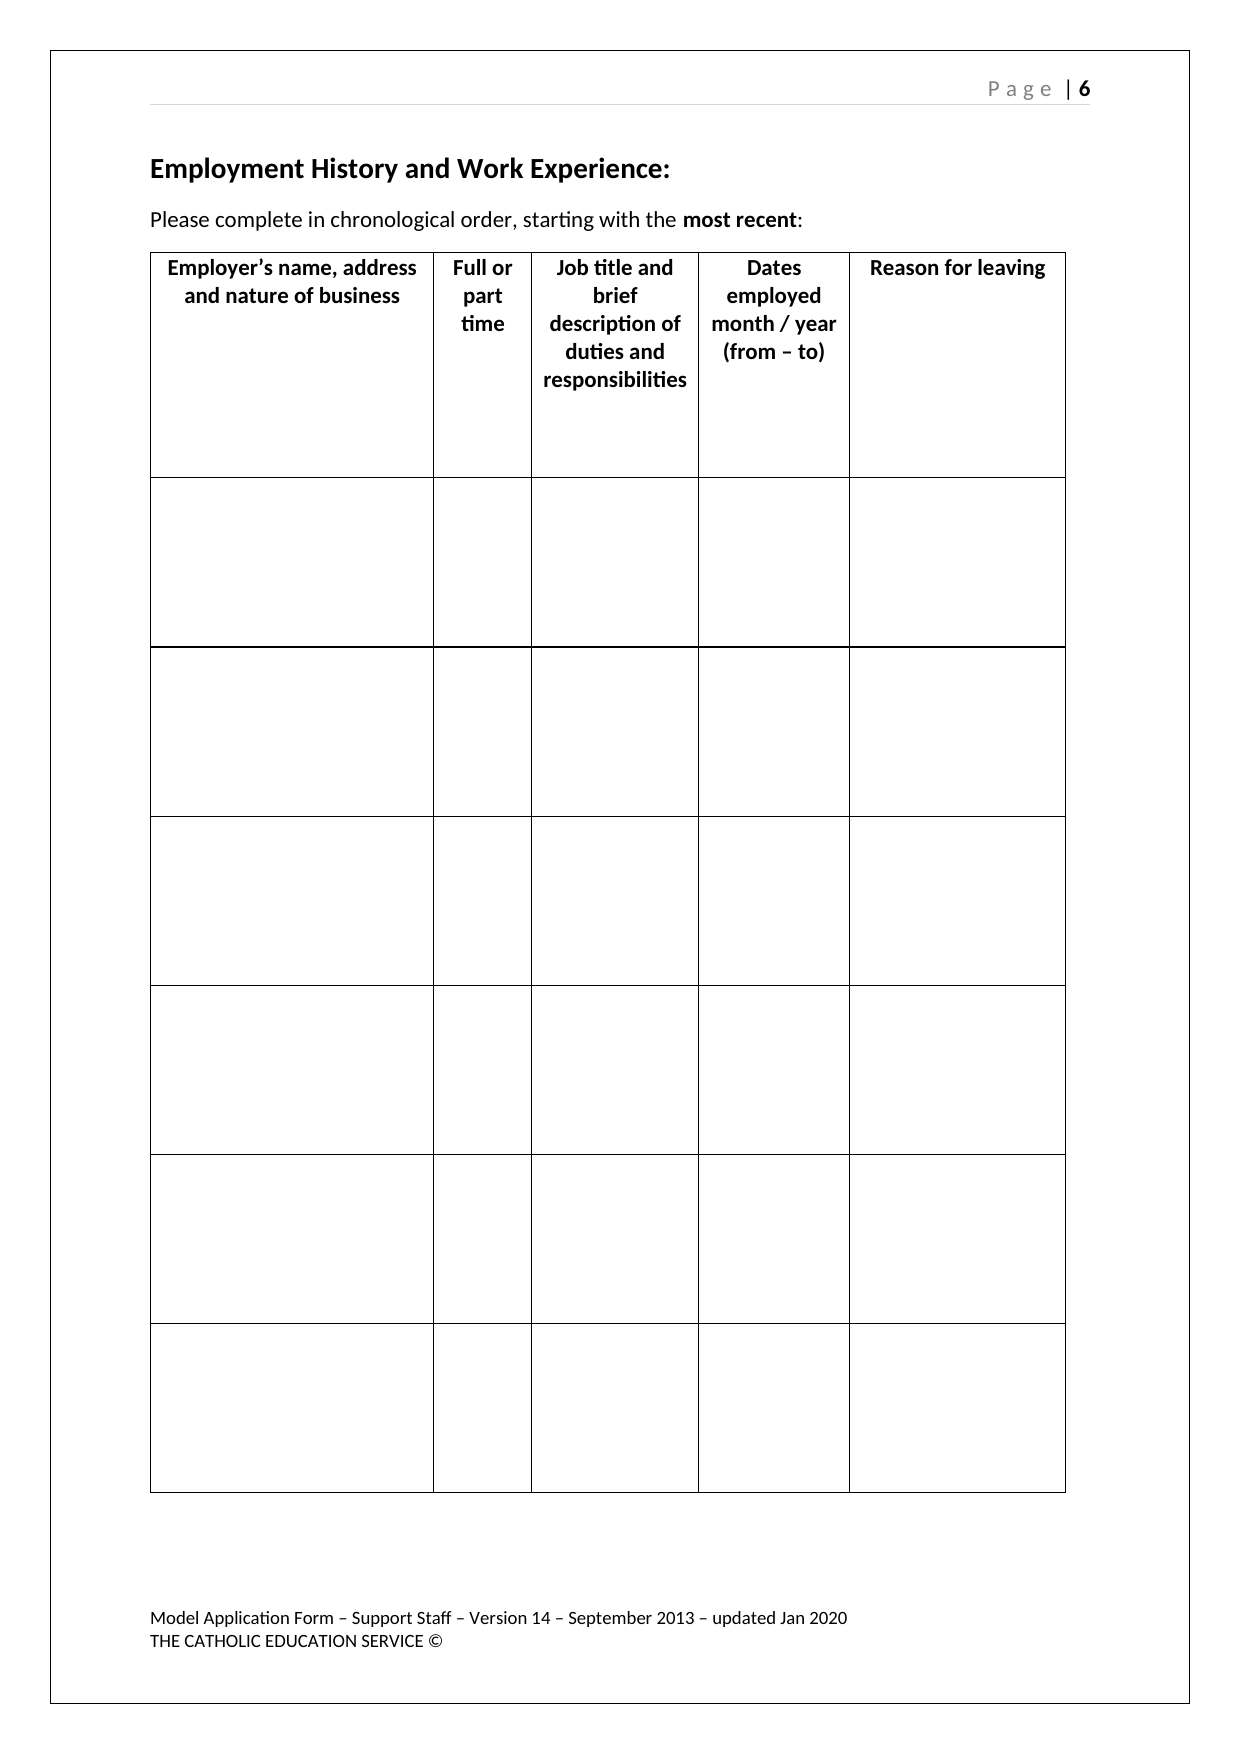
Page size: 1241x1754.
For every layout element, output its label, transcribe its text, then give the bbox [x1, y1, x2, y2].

table_cell [532, 648, 698, 816]
table_cell [434, 1155, 531, 1323]
table_cell [850, 817, 1065, 985]
table_cell [850, 1155, 1065, 1323]
text Employment History and Work Experience: [150, 150, 1090, 186]
table_cell [699, 986, 849, 1154]
table_cell [151, 648, 433, 816]
table_cell [151, 1324, 433, 1492]
table_cell [532, 986, 698, 1154]
table_cell [850, 1324, 1065, 1492]
table_header Full or part time [434, 253, 531, 477]
table_cell [699, 817, 849, 985]
table_cell [434, 817, 531, 985]
table_cell [434, 648, 531, 816]
table_header Reason for leaving [850, 253, 1065, 477]
table_cell [532, 1155, 698, 1323]
table_cell [434, 986, 531, 1154]
table_cell [532, 1324, 698, 1492]
table_cell [434, 478, 531, 646]
table_cell [532, 478, 698, 646]
table_cell [151, 478, 433, 646]
table_cell [151, 986, 433, 1154]
table_cell [850, 478, 1065, 646]
table_cell [151, 817, 433, 985]
table_cell [699, 1324, 849, 1492]
table_cell [151, 1155, 433, 1323]
table_cell [699, 478, 849, 646]
table_cell [699, 1155, 849, 1323]
table_cell [850, 986, 1065, 1154]
table_header Job title and brief description of duties and responsibilities [532, 253, 698, 477]
table_header Employer’s name, address and nature of business [151, 253, 433, 477]
table_header Dates employed month / year (from – to) [699, 253, 849, 477]
text Please complete in chronological order, starting with the most recent: [150, 205, 1090, 233]
table_cell [850, 648, 1065, 816]
table_cell [532, 817, 698, 985]
table_cell [434, 1324, 531, 1492]
table_cell [699, 648, 849, 816]
